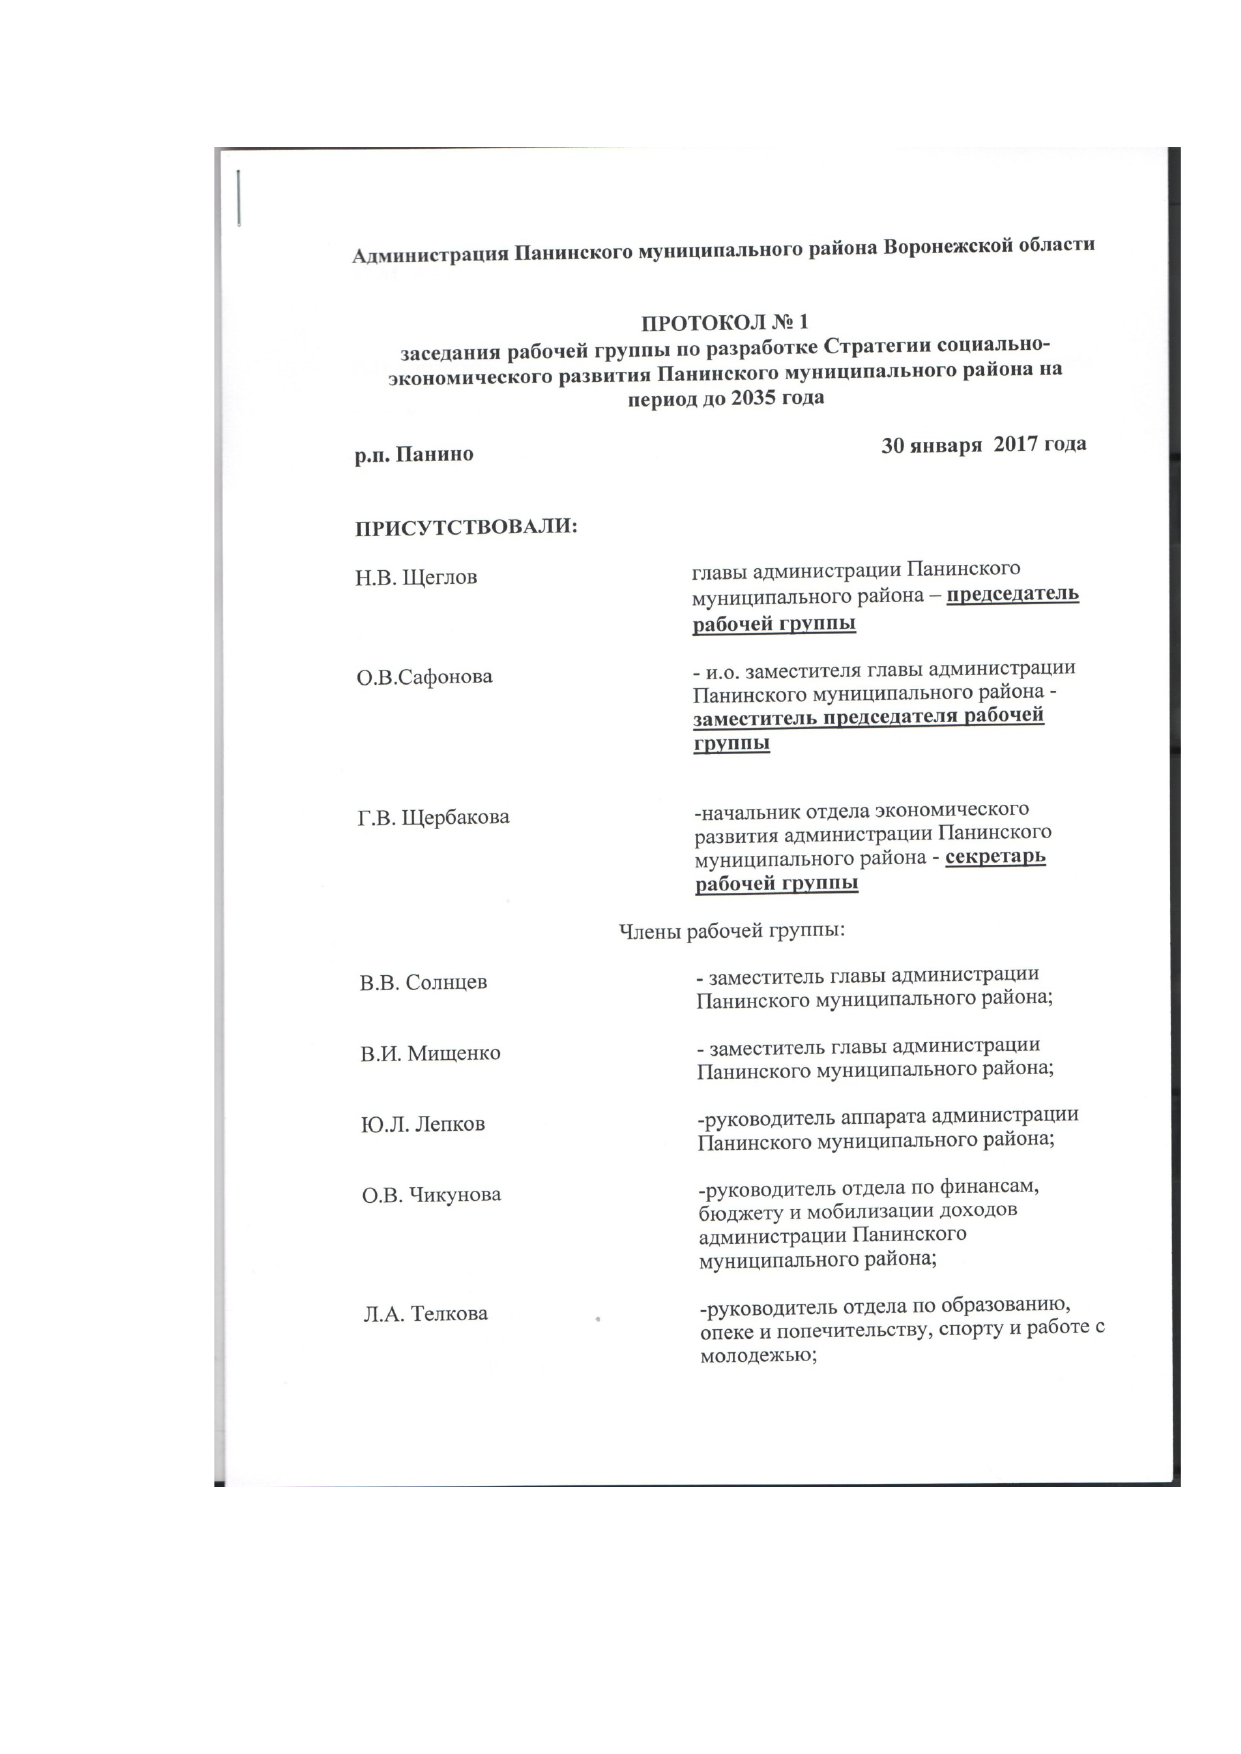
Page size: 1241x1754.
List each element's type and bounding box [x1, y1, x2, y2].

picture [214, 147, 1189, 1487]
